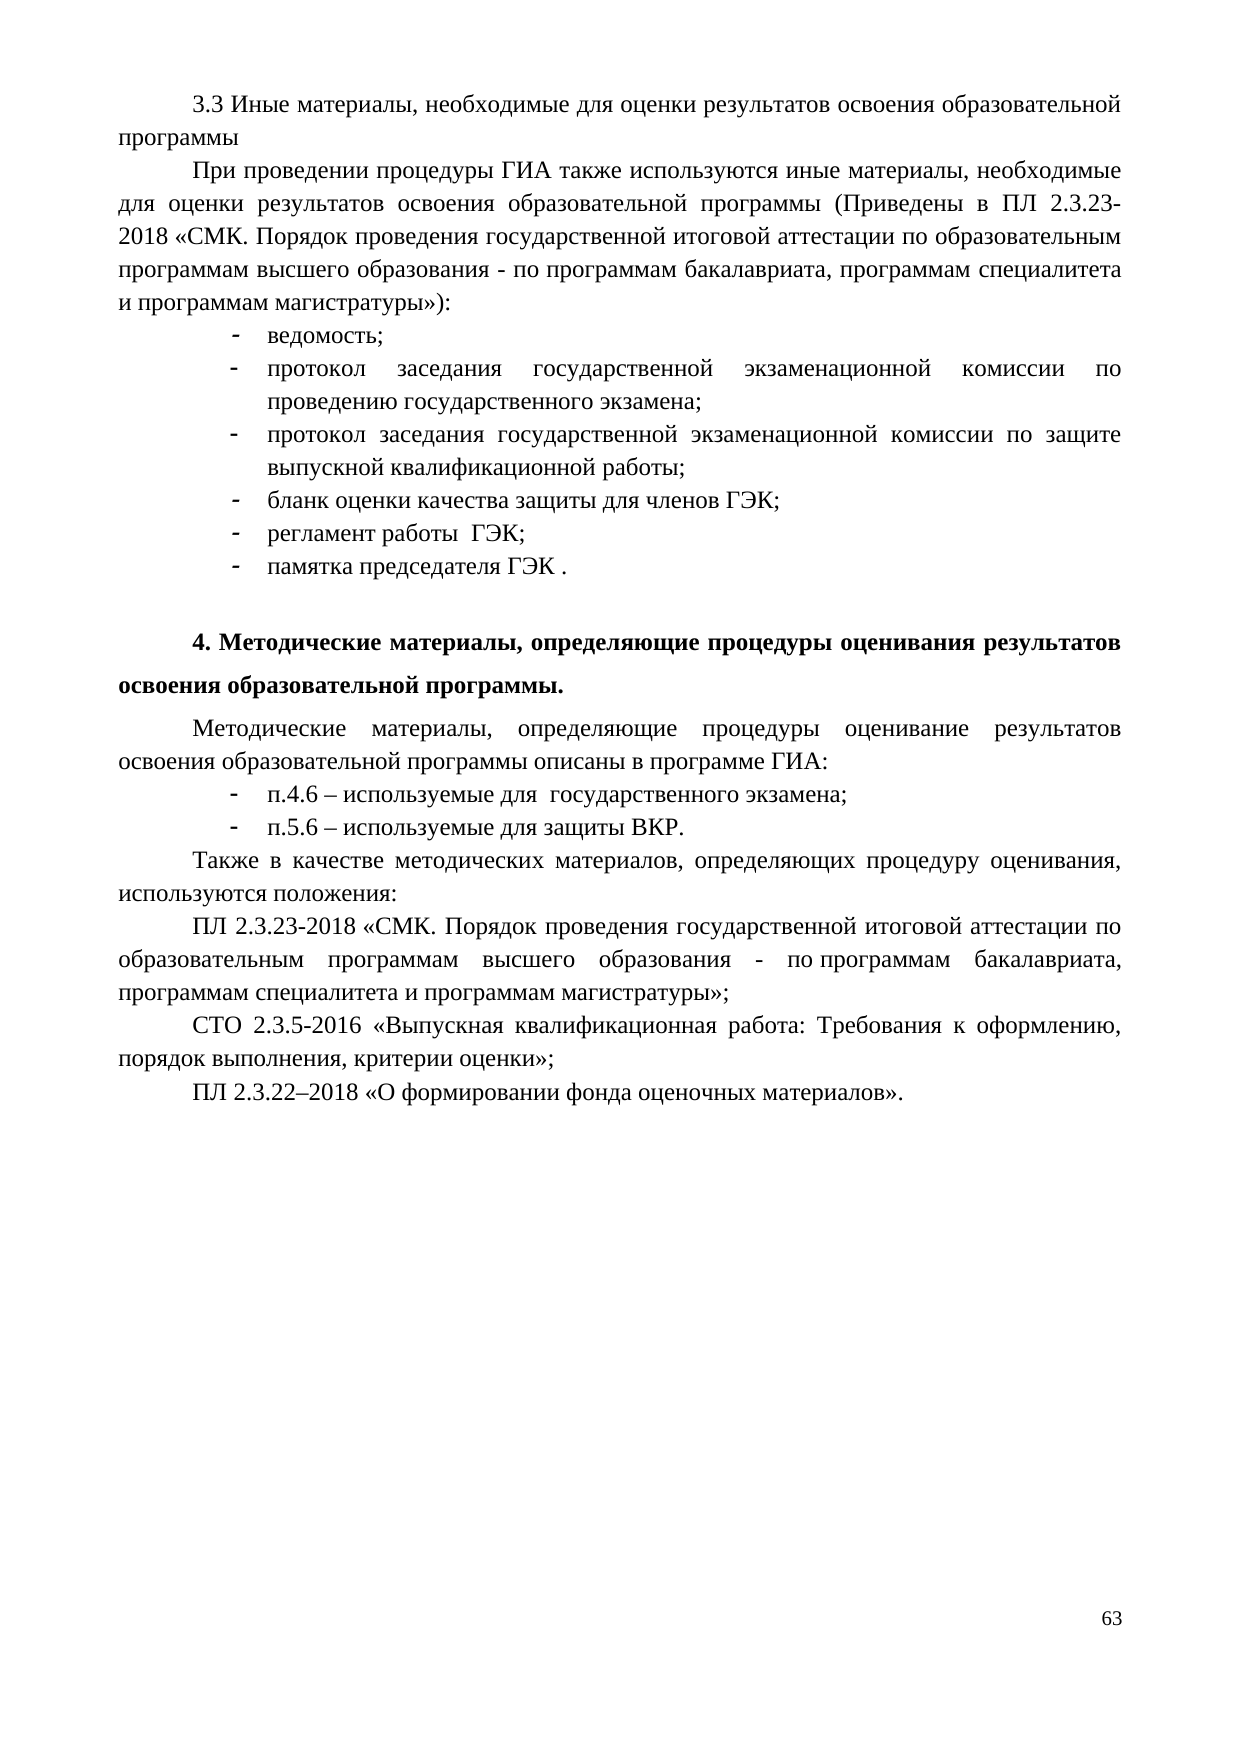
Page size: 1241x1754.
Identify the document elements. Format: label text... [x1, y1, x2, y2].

text При проведении процедуры ГИА также используются иные материалы, необходимые для оценки результатов освоения образовательной программы (Приведены в ПЛ 2.3.23-2018 «СМК. Порядок проведения государственной итоговой аттестации по образовательным программам высшего образования - по программам бакалавриата, программам специалитета и программам магистратуры»): [118, 155, 1122, 316]
text СТО 2.3.5-2016 «Выпускная квалификационная работа: Требования к оформлению, порядок выполнения, критерии оценки»; [118, 1011, 1122, 1072]
list ведомость; [229, 320, 1122, 348]
list памятка председателя ГЭК . [229, 551, 1122, 580]
text 4. Методические материалы, определяющие процедуры оценивания результатов освоения образовательной программы. [118, 627, 1122, 699]
list п.4.6 – используемые для государственного экзамена; [229, 779, 1122, 808]
text Также в качестве методических материалов, определяющих процедуру оценивания, используются положения: [118, 845, 1122, 907]
list регламент работы ГЭК; [229, 518, 1122, 547]
list протокол заседания государственной экзаменационной комиссии по защите выпускной квалификационной работы; [229, 419, 1122, 481]
list п.5.6 – используемые для защиты ВКР. [229, 812, 1122, 841]
list протокол заседания государственной экзаменационной комиссии по проведению государственного экзамена; [229, 353, 1122, 414]
list бланк оценки качества защиты для членов ГЭК; [229, 485, 1122, 514]
text Методические материалы, определяющие процедуры оценивание результатов освоения образовательной программы описаны в программе ГИА: [118, 713, 1122, 775]
text 3.3 Иные материалы, необходимые для оценки результатов освоения образовательной программы [118, 89, 1122, 150]
text ПЛ 2.3.23-2018 «СМК. Порядок проведения государственной итоговой аттестации по образовательным программам высшего образования - по программам бакалавриата, программам специалитета и программам магистратуры»; [118, 911, 1122, 1006]
text ПЛ 2.3.22–2018 «О формировании фонда оценочных материалов». [118, 1077, 1122, 1105]
